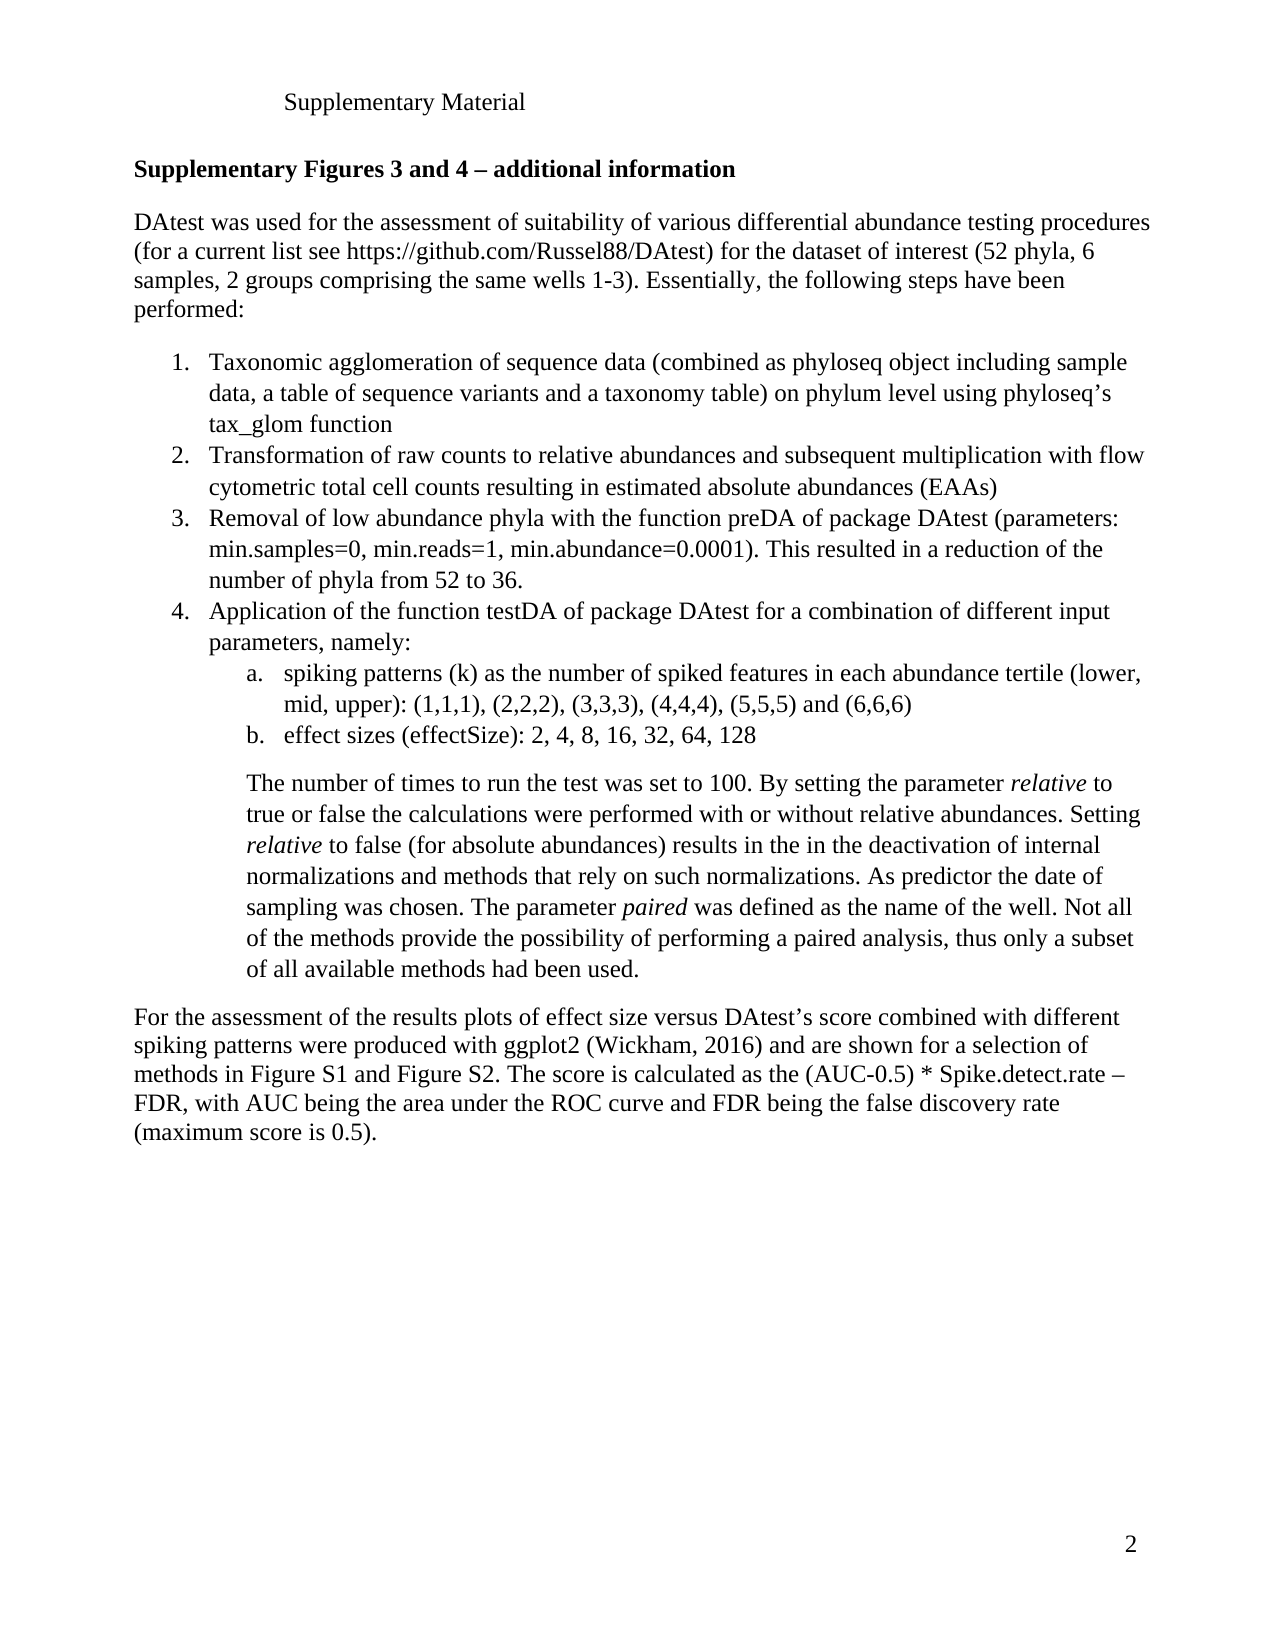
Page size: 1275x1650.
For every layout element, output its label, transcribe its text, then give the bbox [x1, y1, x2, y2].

list Taxonomic agglomeration of sequence data (combined as phyloseq object including sample data, a table of sequence variants and a taxonomy table) on phylum level using phyloseq’s tax_glom function [171, 347, 1152, 438]
text The number of times to run the test was set to 100. By setting the parameter relative to true or false the calculations were performed with or without relative abundances. Setting relative to false (for absolute abundances) results in the in the deactivation of internal normalizations and methods that rely on such normalizations. As predictor the date of sampling was chosen. The parameter paired was defined as the name of the well. Not all of the methods provide the possibility of performing a paired analysis, thus only a subset of all available methods had been used. [246, 768, 1152, 983]
list effect sizes (effectSize): 2, 4, 8, 16, 32, 64, 128 [246, 720, 1152, 749]
list spiking patterns (k) as the number of spiked features in each abundance tertile (lower, mid, upper): (1,1,1), (2,2,2), (3,3,3), (4,4,4), (5,5,5) and (6,6,6) [246, 658, 1152, 718]
text DAtest was used for the assessment of suitability of various differential abundance testing procedures (for a current list see https://github.com/Russel88/DAtest) for the dataset of interest (52 phyla, 6 samples, 2 groups comprising the same wells 1-3). Essentially, the following steps have been performed: [133, 207, 1152, 322]
text For the assessment of the results plots of effect size versus DAtest’s score combined with different spiking patterns were produced with ggplot2 (Wickham, 2016) and are shown for a selection of methods in Figure S1 and Figure S2. The score is calculated as the (AUC-0.5) * Spike.detect.rate – FDR, with AUC being the area under the ROC curve and FDR being the false discovery rate (maximum score is 0.5). [133, 1002, 1152, 1145]
text Supplementary Figures 3 and 4 – additional information [133, 154, 1152, 182]
list Transformation of raw counts to relative abundances and subsequent multiplication with flow cytometric total cell counts resulting in estimated absolute abundances (EAAs) [171, 441, 1152, 500]
list Removal of low abundance phyla with the function preDA of package DAtest (parameters: min.samples=0, min.reads=1, min.abundance=0.0001). This resulted in a reduction of the number of phyla from 52 to 36. [171, 503, 1152, 593]
list Application of the function testDA of package DAtest for a combination of different input parameters, namely: [171, 596, 1152, 656]
